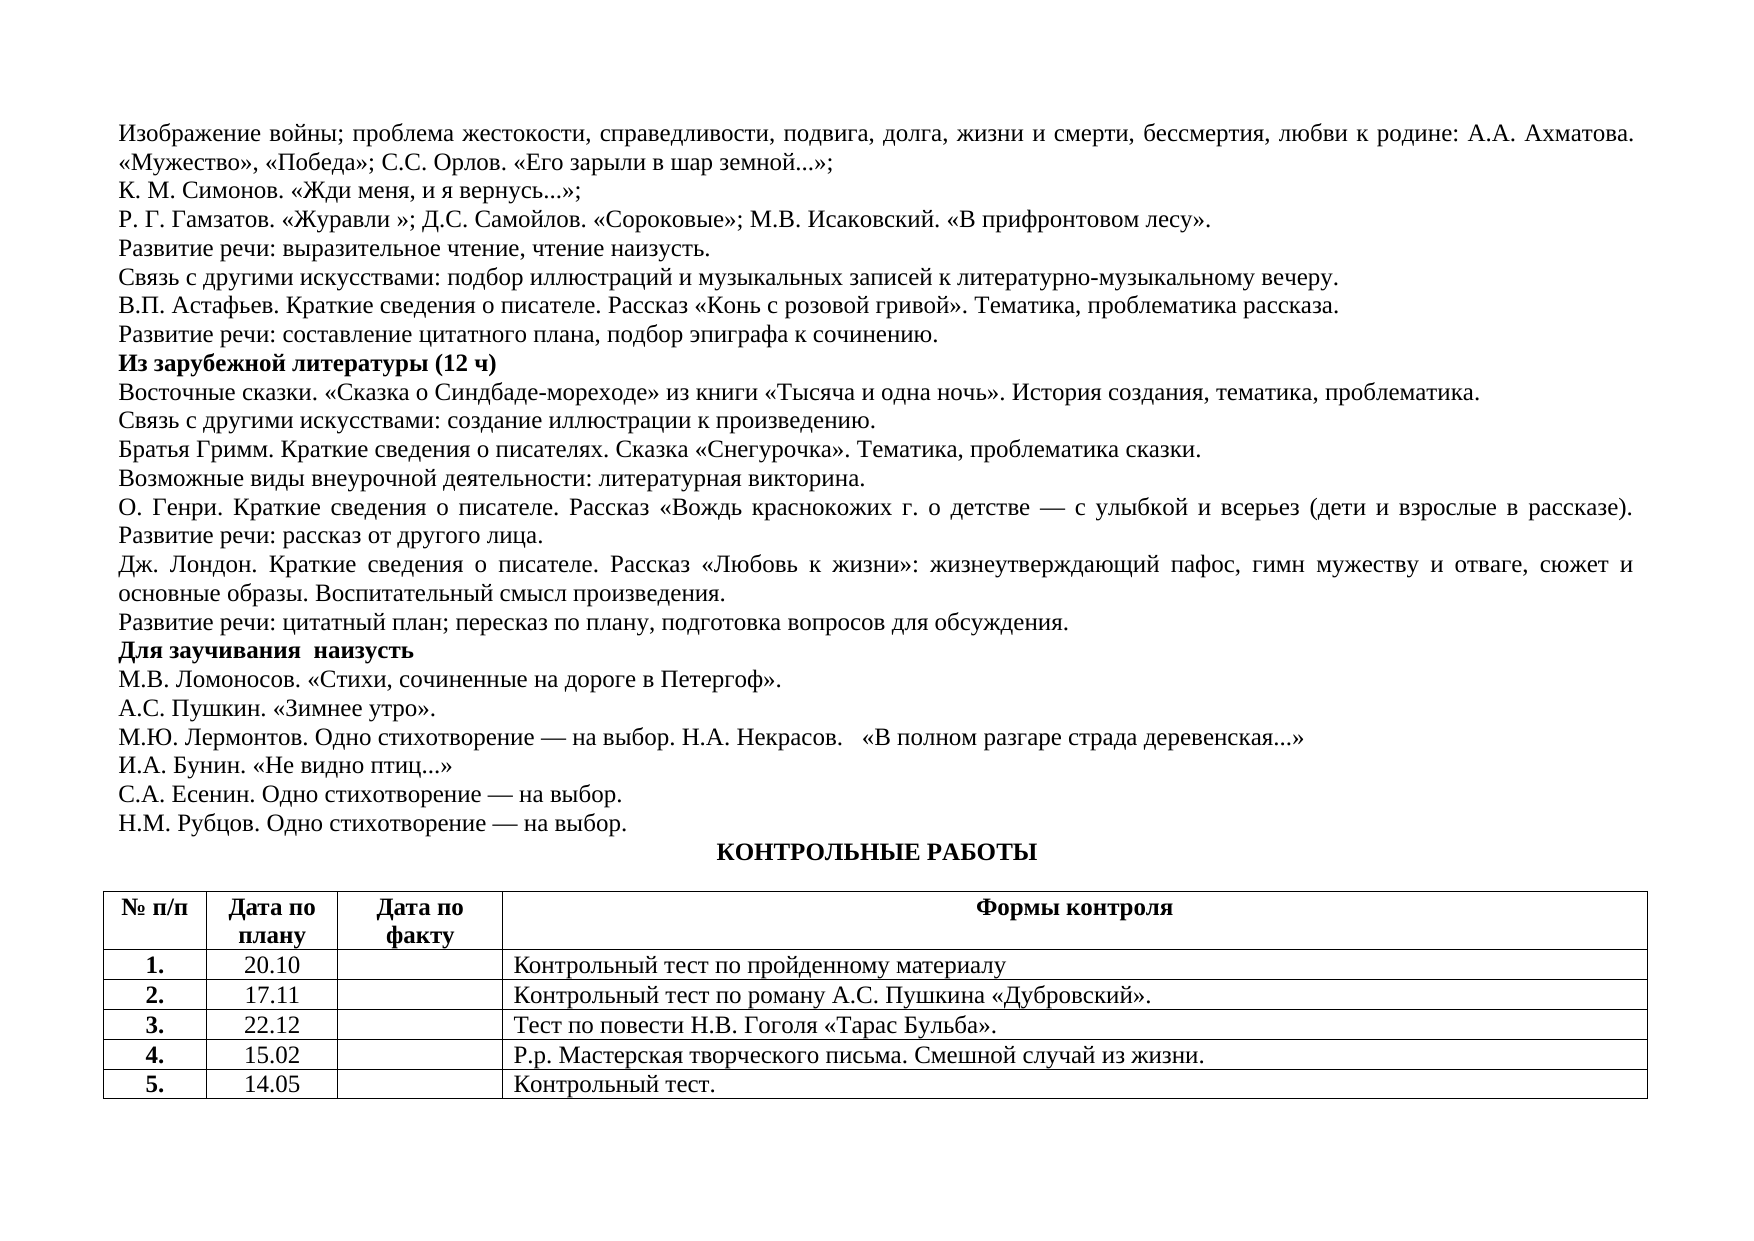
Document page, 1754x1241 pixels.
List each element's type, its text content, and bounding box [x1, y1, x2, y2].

table_cell 4. [104, 1040, 206, 1068]
table_cell Контрольный тест по пройденному материалу [503, 950, 1647, 979]
text Изображение войны; проблема жестокости, справедливости, подвига, долга, жизни и смерти, бессмертия, любви к родине: А.А. Ахматова. «Мужество», «Победа»; С.С. Орлов. «Его зарыли в шар земной...»; [118, 118, 1636, 176]
text Связь с другими искусствами: подбор иллюстраций и музыкальных записей к литературно-музыкальному вечеру. [118, 262, 1636, 291]
table_cell 15.02 [207, 1040, 337, 1068]
table_cell [338, 1010, 502, 1039]
table_cell 2. [104, 980, 206, 1009]
text КОНТРОЛЬНЫЕ РАБОТЫ [118, 837, 1636, 866]
text К. М. Симонов. «Жди меня, и я вернусь...»; [118, 176, 1636, 204]
table_header Дата по плану [207, 892, 337, 949]
text М.Ю. Лермонтов. Одно стихотворение — на выбор. Н.А. Некрасов. «В полном разгаре страда деревенская...» [118, 722, 1636, 751]
table_header № п/п [104, 892, 206, 949]
text Развитие речи: выразительное чтение, чтение наизусть. [118, 233, 1636, 262]
text Восточные сказки. «Сказка о Синдбаде-мореходе» из книги «Тысяча и одна ночь». История создания, тематика, проблематика. [118, 377, 1636, 406]
table_cell Р.р. Мастерская творческого письма. Смешной случай из жизни. [503, 1040, 1647, 1068]
table_cell 1. [104, 950, 206, 979]
text Развитие речи: составление цитатного плана, подбор эпиграфа к сочинению. [118, 319, 1636, 348]
table_cell [338, 1070, 502, 1098]
text Возможные виды внеурочной деятельности: литературная викторина. [118, 463, 1636, 492]
text А.С. Пушкин. «Зимнее утро». [118, 693, 1636, 722]
table_cell Контрольный тест. [503, 1070, 1647, 1098]
text Н.М. Рубцов. Одно стихотворение — на выбор. [118, 808, 1636, 837]
table_cell 14.05 [207, 1070, 337, 1098]
text И.А. Бунин. «Не видно птиц...» [118, 751, 1636, 779]
text Развитие речи: цитатный план; пересказ по плану, подготовка вопросов для обсуждения. [118, 607, 1636, 636]
table_cell [338, 950, 502, 979]
table_cell 22.12 [207, 1010, 337, 1039]
table_cell 3. [104, 1010, 206, 1039]
text Из зарубежной литературы (12 ч) [118, 348, 1636, 377]
table_cell Контрольный тест по роману А.С. Пушкина «Дубровский». [503, 980, 1647, 1009]
table_cell Тест по повести Н.В. Гоголя «Тарас Бульба». [503, 1010, 1647, 1039]
table_header Дата по факту [338, 892, 502, 949]
text Р. Г. Гамзатов. «Журавли »; Д.С. Самойлов. «Сороковые»; М.В. Исаковский. «В прифронтовом лесу». [118, 204, 1636, 233]
text Дж. Лондон. Краткие сведения о писателе. Рассказ «Любовь к жизни»: жизнеутверждающий пафос, гимн мужеству и отваге, сюжет и основные образы. Воспитательный смысл произведения. [118, 549, 1636, 607]
text В.П. Астафьев. Краткие сведения о писателе. Рассказ «Конь с розовой гривой». Тематика, проблематика рассказа. [118, 291, 1636, 319]
table_cell 17.11 [207, 980, 337, 1009]
text О. Генри. Краткие сведения о писателе. Рассказ «Вождь краснокожих г. о детстве — с улыбкой и всерьез (дети и взрослые в рассказе). Развитие речи: рассказ от другого лица. [118, 492, 1636, 549]
table_header Формы контроля [503, 892, 1647, 949]
table_cell [338, 1040, 502, 1068]
text М.В. Ломоносов. «Стихи, сочиненные на дороге в Петергоф». [118, 664, 1636, 693]
text С.А. Есенин. Одно стихотворение — на выбор. [118, 779, 1636, 808]
text Связь с другими искусствами: создание иллюстрации к произведению. [118, 406, 1636, 434]
table_cell 20.10 [207, 950, 337, 979]
text Для заучивания наизусть [118, 636, 1636, 664]
text Братья Гримм. Краткие сведения о писателях. Сказка «Снегурочка». Тематика, проблематика сказки. [118, 434, 1636, 463]
table_cell [338, 980, 502, 1009]
table_cell 5. [104, 1070, 206, 1098]
